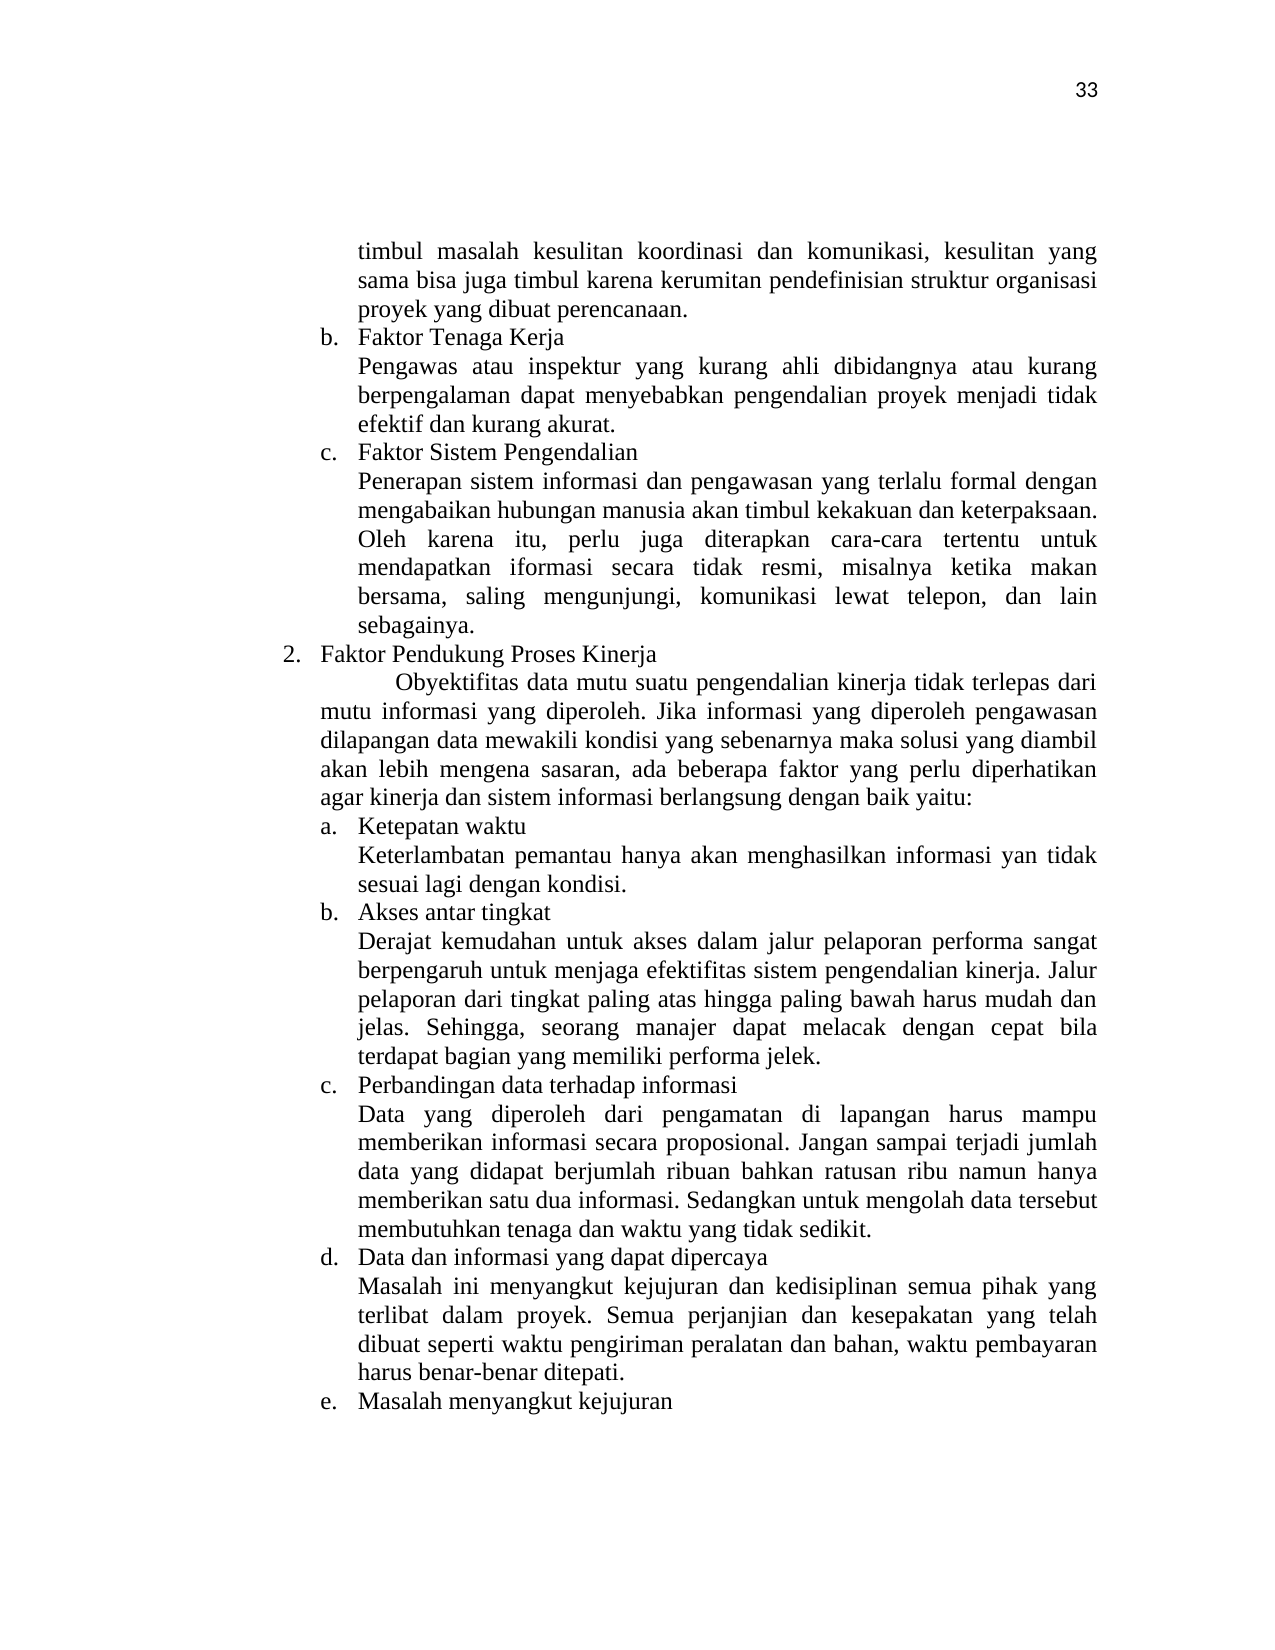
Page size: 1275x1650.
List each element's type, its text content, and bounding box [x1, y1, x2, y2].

list Keterlambatan pemantau hanya akan menghasilkan informasi yan tidak sesuai lagi dengan kondisi. [358, 840, 1098, 897]
list Masalah menyangkut kejujuran [320, 1386, 1098, 1415]
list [358, 236, 1098, 322]
list Data dan informasi yang dapat dipercaya [320, 1242, 1098, 1271]
list Akses antar tingkat [320, 897, 1098, 926]
list Perbandingan data terhadap informasi [320, 1070, 1098, 1099]
list Pengawas atau inspektur yang kurang ahli dibidangnya atau kurang berpengalaman dapat menyebabkan pengendalian proyek menjadi tidak efektif dan kurang akurat. [358, 351, 1098, 437]
list Penerapan sistem informasi dan pengawasan yang terlalu formal dengan mengabaikan hubungan manusia akan timbul kekakuan dan keterpaksaan. Oleh karena itu, perlu juga diterapkan cara-cara tertentu untuk mendapatkan iformasi secara tidak resmi, misalnya ketika makan bersama, saling mengunjungi, komunikasi lewat telepon, dan lain sebagainya. [358, 466, 1098, 639]
list Faktor Tenaga Kerja [320, 322, 1098, 351]
list Faktor Pendukung Proses Kinerja [283, 639, 1098, 667]
list Faktor Sistem Pengendalian [320, 437, 1098, 466]
list Obyektifitas data mutu suatu pengendalian kinerja tidak terlepas dari mutu informasi yang diperoleh. Jika informasi yang diperoleh pengawasan dilapangan data mewakili kondisi yang sebenarnya maka solusi yang diambil akan lebih mengena sasaran, ada beberapa faktor yang perlu diperhatikan agar kinerja dan sistem informasi berlangsung dengan baik yaitu: [320, 667, 1098, 811]
list Data yang diperoleh dari pengamatan di lapangan harus mampu memberikan informasi secara proposional. Jangan sampai terjadi jumlah data yang didapat berjumlah ribuan bahkan ratusan ribu namun hanya memberikan satu dua informasi. Sedangkan untuk mengolah data tersebut membutuhkan tenaga dan waktu yang tidak sedikit. [358, 1099, 1098, 1242]
list Ketepatan waktu [320, 811, 1098, 840]
list Masalah ini menyangkut kejujuran dan kedisiplinan semua pihak yang terlibat dalam proyek. Semua perjanjian dan kesepakatan yang telah dibuat seperti waktu pengiriman peralatan dan bahan, waktu pembayaran harus benar-benar ditepati. [358, 1271, 1098, 1386]
list Derajat kemudahan untuk akses dalam jalur pelaporan performa sangat berpengaruh untuk menjaga efektifitas sistem pengendalian kinerja. Jalur pelaporan dari tingkat paling atas hingga paling bawah harus mudah dan jelas. Sehingga, seorang manajer dapat melacak dengan cepat bila terdapat bagian yang memiliki performa jelek. [358, 926, 1098, 1070]
